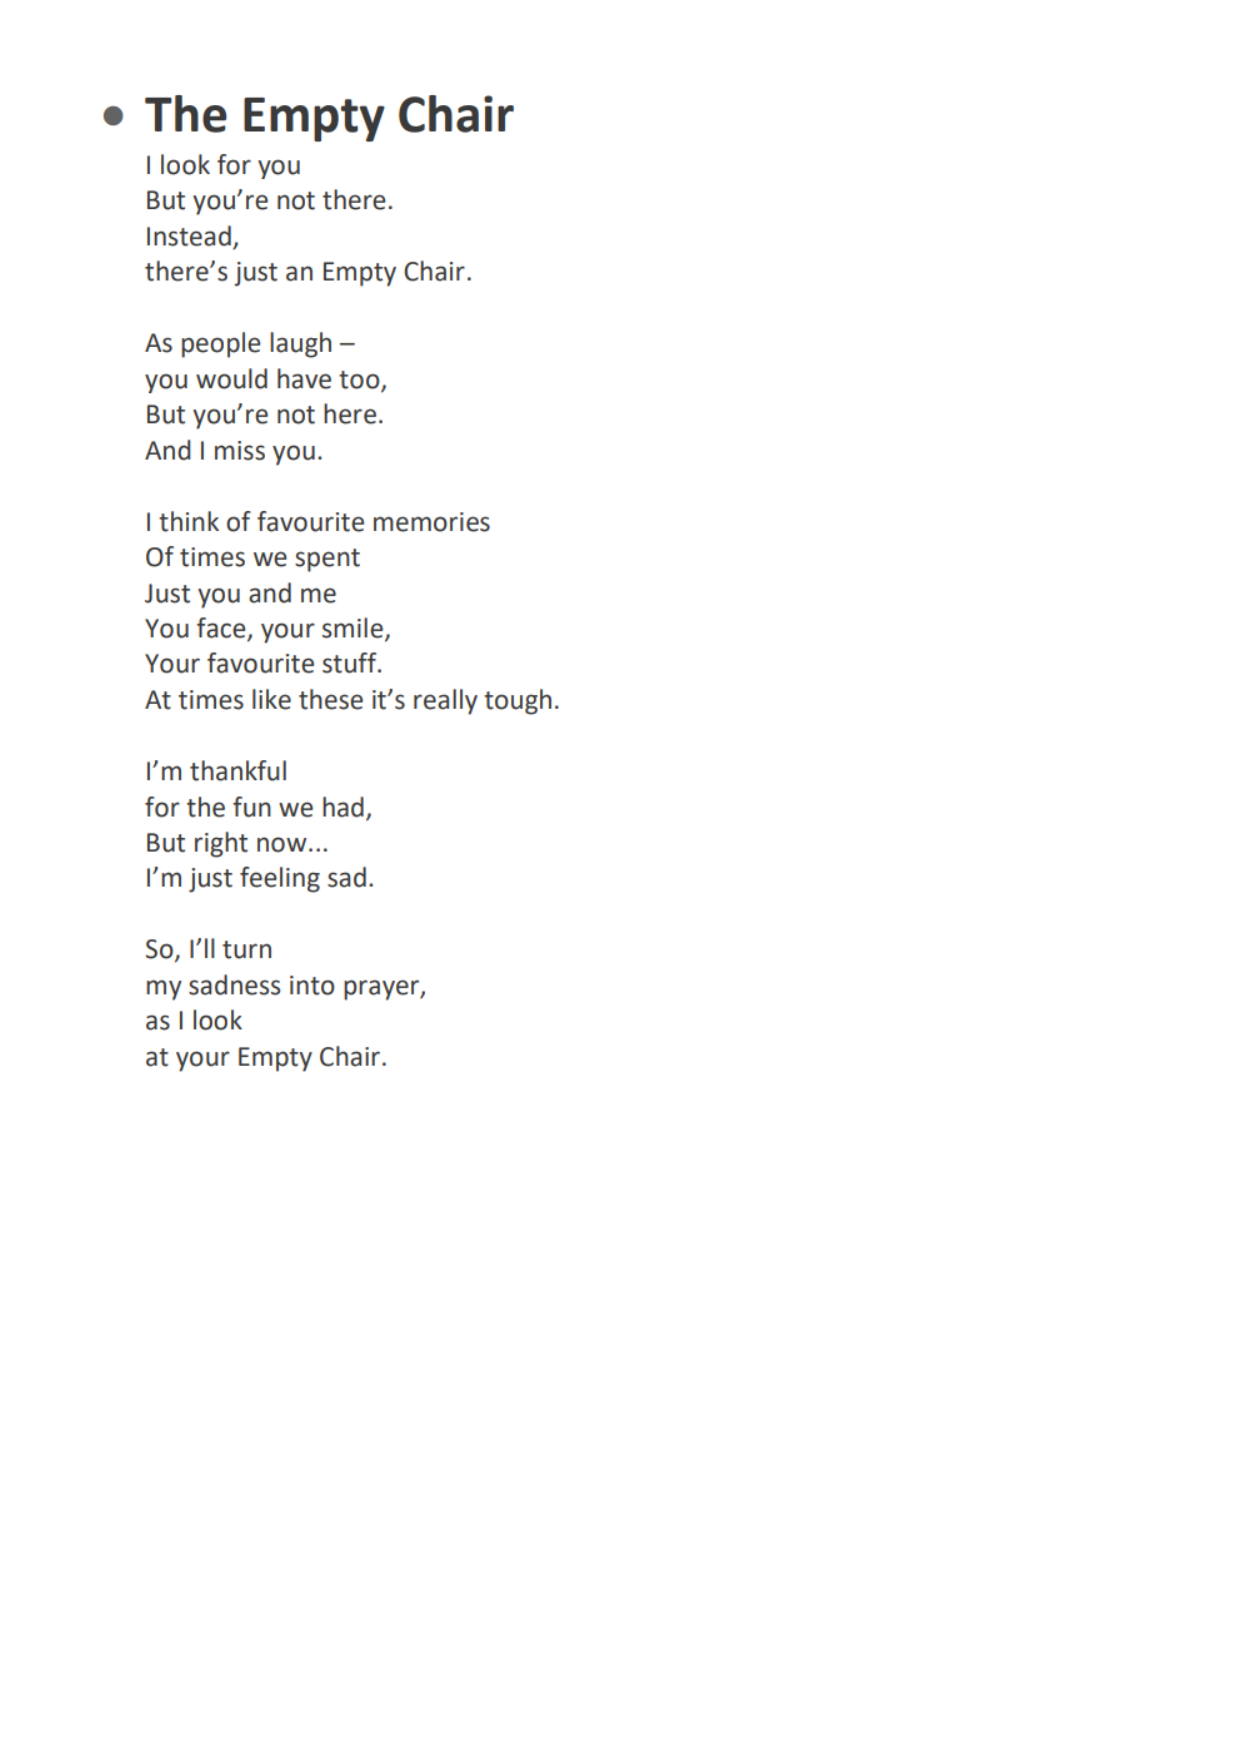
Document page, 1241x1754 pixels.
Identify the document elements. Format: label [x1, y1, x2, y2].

picture [75, 75, 609, 1116]
